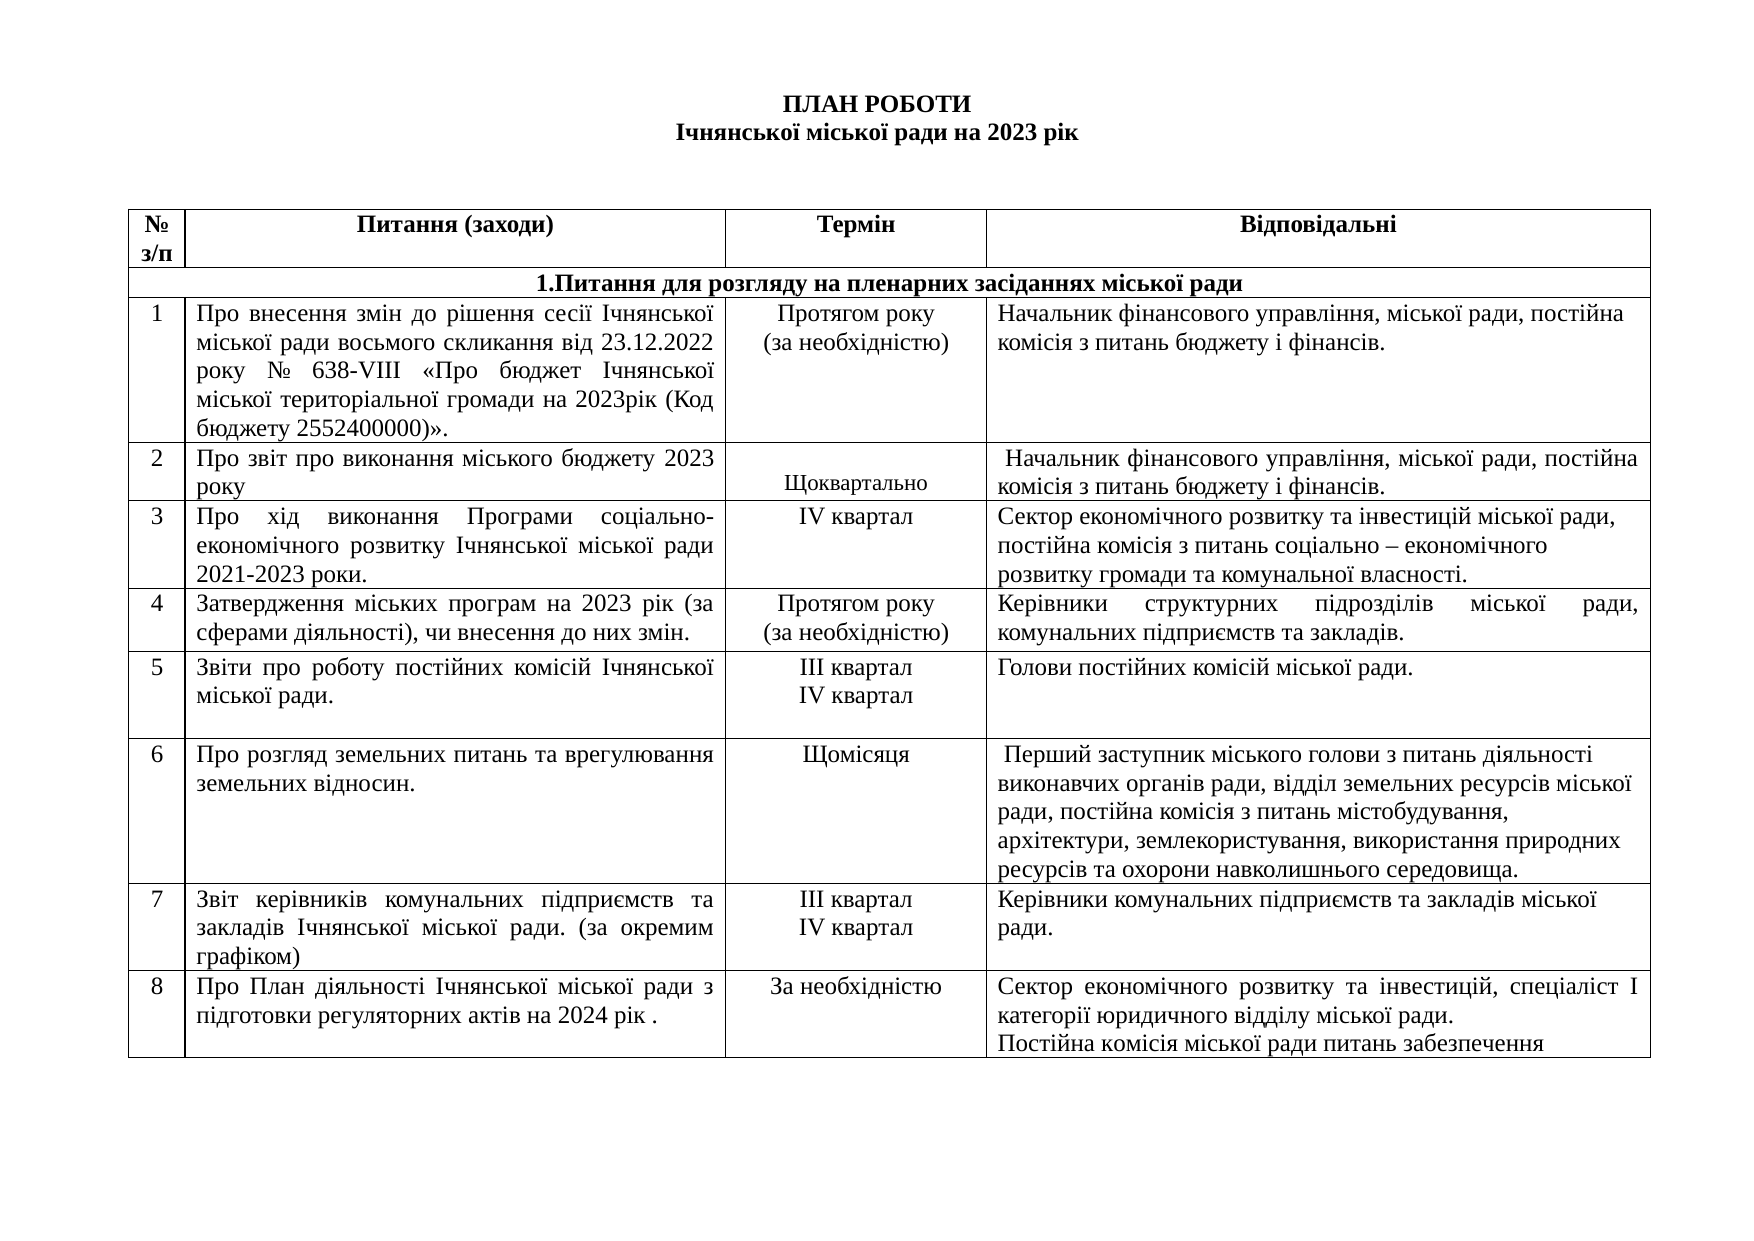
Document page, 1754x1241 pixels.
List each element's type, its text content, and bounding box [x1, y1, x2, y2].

table_cell III квартал IV квартал [726, 884, 986, 970]
table_cell 1.Питання для розгляду на пленарних засіданнях міської ради [129, 268, 1650, 297]
table_cell 2 [129, 443, 184, 500]
table_cell Про внесення змін до рішення сесії Ічнянської міської ради восьмого скликання від 23.12.2022 року № 638-VIII «Про бюджет Ічнянської міської територіальної громади на 2023рік (Код бюджету 2552400000)». [186, 298, 725, 442]
table_cell Голови постійних комісій міської ради. [987, 652, 1650, 738]
table_cell Щомісяця [726, 739, 986, 883]
table_cell 6 [129, 739, 184, 883]
table_cell За необхідністю [726, 971, 986, 1057]
table_cell Протягом року (за необхідністю) [726, 589, 986, 651]
text ПЛАН РОБОТИ [118, 89, 1636, 117]
table_cell 4 [129, 589, 184, 651]
table_header № з/п [129, 210, 184, 267]
table_cell Звіти про роботу постійних комісій Ічнянської міської ради. [186, 652, 725, 738]
table_header Відповідальні [987, 210, 1650, 267]
table_cell Начальник фінансового управління, міської ради, постійна комісія з питань бюджету і фінансів. [987, 298, 1650, 442]
table_cell Щоквартально [726, 443, 986, 500]
table_cell Затвердження міських програм на 2023 рік (за сферами діяльності), чи внесення до них змін. [186, 589, 725, 651]
table_cell Керівники комунальних підприємств та закладів міської ради. [987, 884, 1650, 970]
table_header Питання (заходи) [186, 210, 725, 267]
table_cell 7 [129, 884, 184, 970]
table_cell 5 [129, 652, 184, 738]
table_cell Протягом року (за необхідністю) [726, 298, 986, 442]
text Ічнянської міської ради на 2023 рік [118, 117, 1636, 146]
table_cell 8 [129, 971, 184, 1057]
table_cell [987, 971, 1650, 1057]
table_cell 1 [129, 298, 184, 442]
table_cell Звіт керівників комунальних підприємств та закладів Ічнянської міської ради. (за окремим графіком) [186, 884, 725, 970]
table_cell IV квартал [726, 501, 986, 587]
table_header Термін [726, 210, 986, 267]
table_cell Сектор економічного розвитку та інвестицій міської ради, постійна комісія з питань соціально – економічного розвитку громади та комунальної власності. [987, 501, 1650, 587]
table_cell Про хід виконання Програми соціально-економічного розвитку Ічнянської міської ради 2021-2023 роки. [186, 501, 725, 587]
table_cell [186, 971, 725, 1057]
table_cell Про розгляд земельних питань та врегулювання земельних відносин. [186, 739, 725, 883]
table_cell 3 [129, 501, 184, 587]
table_cell Про звіт про виконання міського бюджету 2023 року [186, 443, 725, 500]
table_cell Керівники структурних підрозділів міської ради, комунальних підприємств та закладів. [987, 589, 1650, 651]
table_cell Начальник фінансового управління, міської ради, постійна комісія з питань бюджету і фінансів. [987, 443, 1650, 500]
table_cell Перший заступник міського голови з питань діяльності виконавчих органів ради, відділ земельних ресурсів міської ради, постійна комісія з питань містобудування, архітектури, землекористування, використання природних ресурсів та охорони навколишнього середовища. [987, 739, 1650, 883]
table_cell III квартал IV квартал [726, 652, 986, 738]
